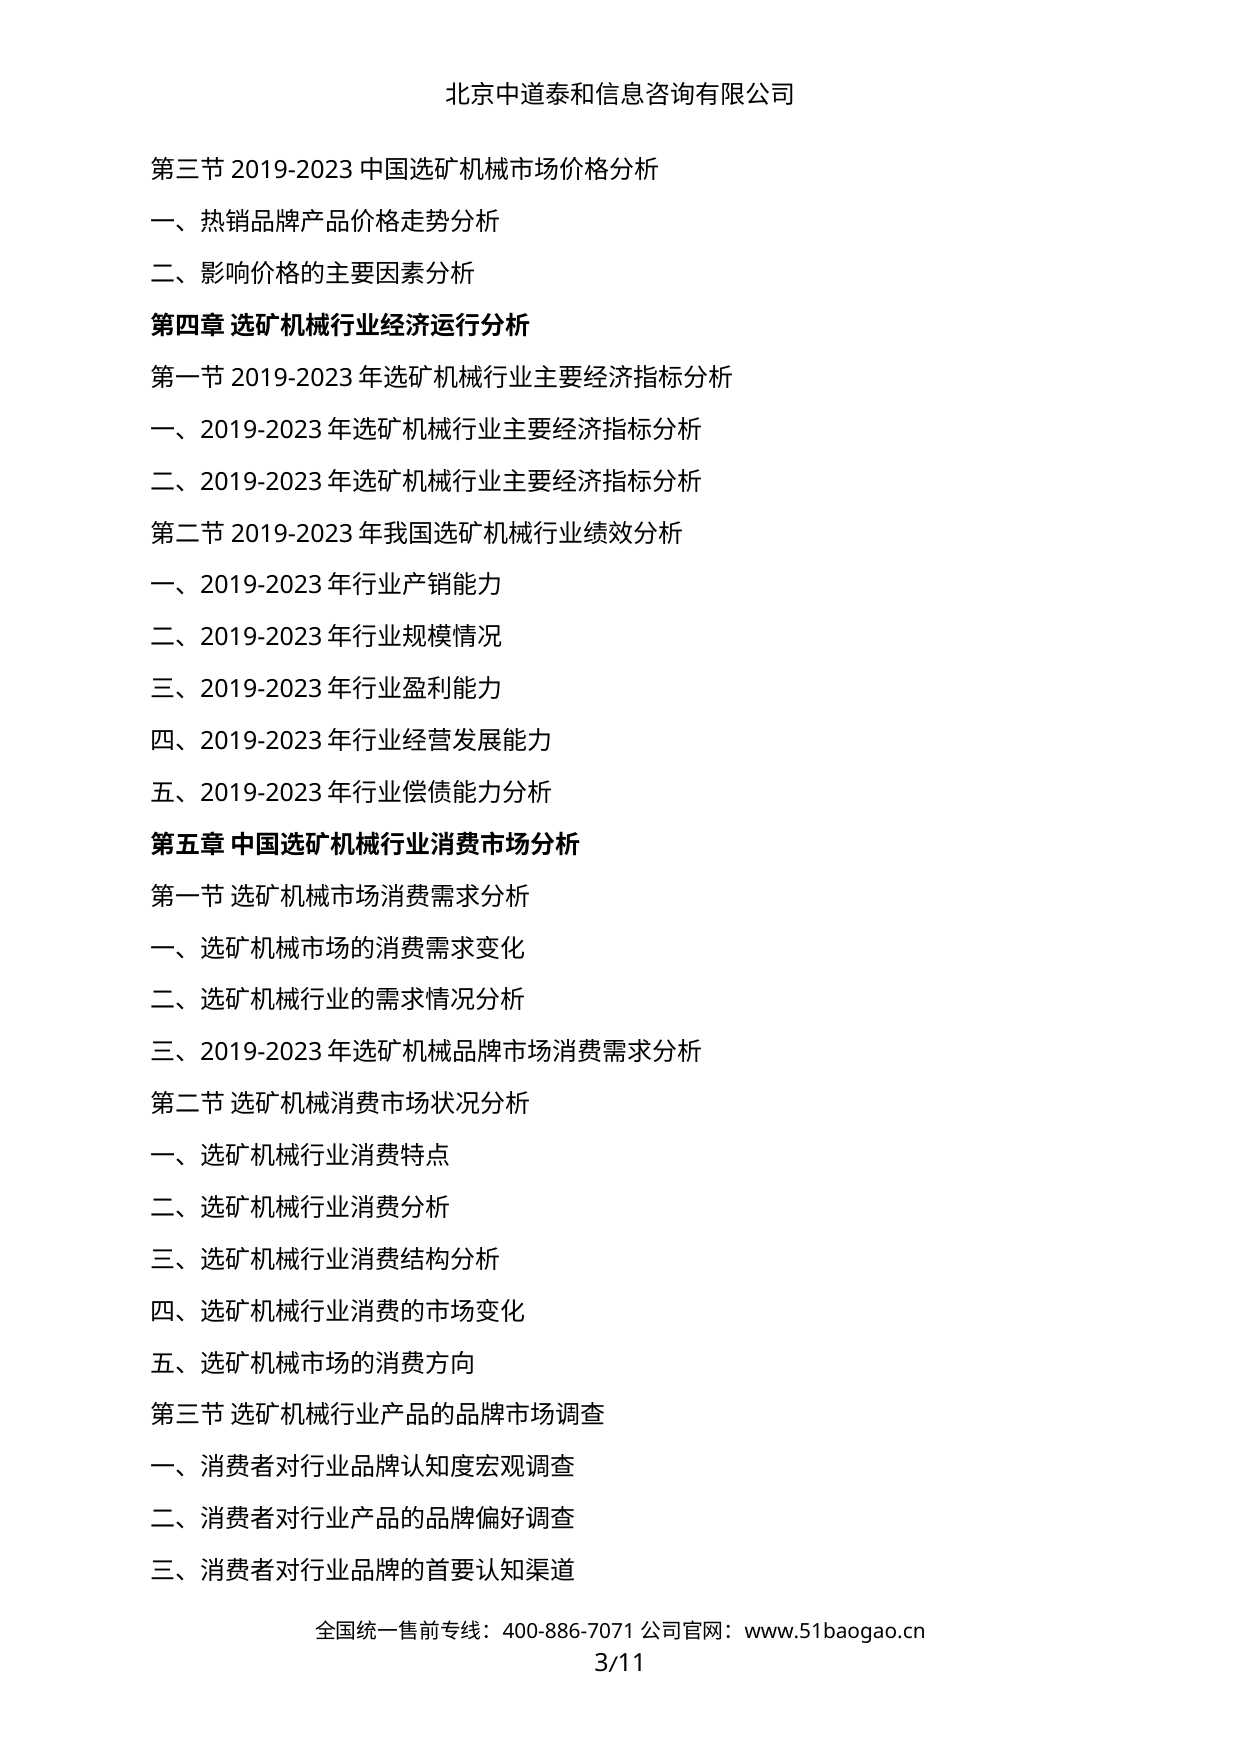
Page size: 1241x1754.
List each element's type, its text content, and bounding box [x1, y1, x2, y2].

text 二、选矿机械行业消费分析 [150, 1187, 1090, 1224]
text 一、热销品牌产品价格走势分析 [150, 202, 1090, 238]
text 二、2019-2023年行业规模情况 [150, 617, 1090, 653]
text 二、选矿机械行业的需求情况分析 [150, 980, 1090, 1016]
text 一、2019-2023年行业产销能力 [150, 565, 1090, 601]
text 二、影响价格的主要因素分析 [150, 254, 1090, 290]
text 一、选矿机械行业消费特点 [150, 1136, 1090, 1172]
text 五、选矿机械市场的消费方向 [150, 1343, 1090, 1379]
text 一、2019-2023年选矿机械行业主要经济指标分析 [150, 409, 1090, 446]
text 第一节 选矿机械市场消费需求分析 [150, 876, 1090, 912]
text 五、2019-2023年行业偿债能力分析 [150, 772, 1090, 809]
text 四、2019-2023年行业经营发展能力 [150, 721, 1090, 757]
text 三、选矿机械行业消费结构分析 [150, 1239, 1090, 1276]
text 第五章 中国选矿机械行业消费市场分析 [150, 824, 1090, 861]
text 第三节 2019-2023 中国选矿机械市场价格分析 [150, 150, 1090, 186]
text 一、消费者对行业品牌认知度宏观调查 [150, 1447, 1090, 1483]
text 第四章 选矿机械行业经济运行分析 [150, 306, 1090, 342]
text 一、选矿机械市场的消费需求变化 [150, 928, 1090, 964]
text 四、选矿机械行业消费的市场变化 [150, 1291, 1090, 1327]
text 三、消费者对行业品牌的首要认知渠道 [150, 1551, 1090, 1587]
text 第二节 2019-2023年我国选矿机械行业绩效分析 [150, 513, 1090, 549]
text 三、2019-2023年选矿机械品牌市场消费需求分析 [150, 1032, 1090, 1068]
text 第二节 选矿机械消费市场状况分析 [150, 1084, 1090, 1120]
text 二、2019-2023年选矿机械行业主要经济指标分析 [150, 461, 1090, 497]
text 第三节 选矿机械行业产品的品牌市场调查 [150, 1395, 1090, 1431]
text 二、消费者对行业产品的品牌偏好调查 [150, 1499, 1090, 1535]
text 三、2019-2023年行业盈利能力 [150, 669, 1090, 705]
text 第一节 2019-2023年选矿机械行业主要经济指标分析 [150, 357, 1090, 394]
